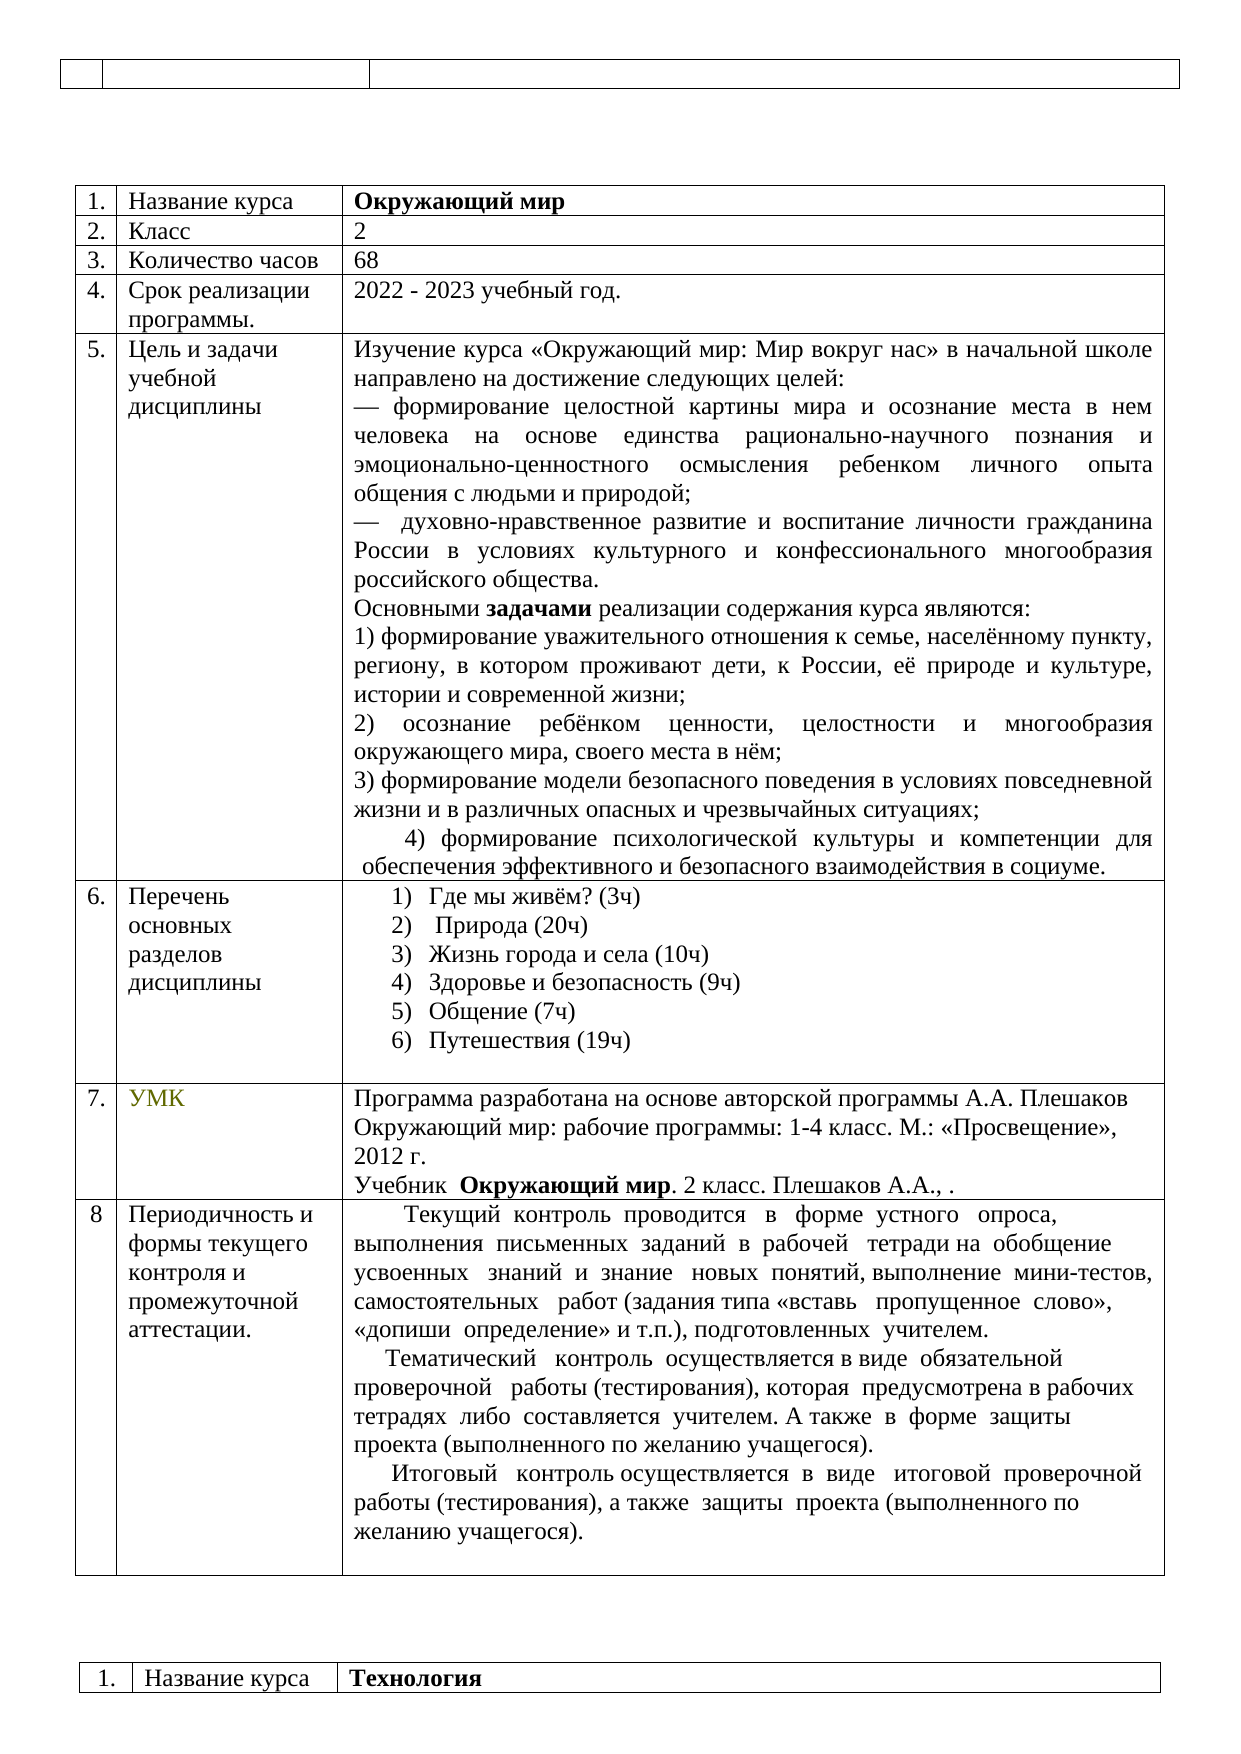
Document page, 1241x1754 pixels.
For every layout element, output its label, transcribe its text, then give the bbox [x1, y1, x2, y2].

table_cell Перечень основных разделов дисциплины [117, 881, 342, 1082]
table_cell 6. [76, 881, 116, 1082]
table_cell 5. [76, 334, 116, 880]
table_cell Периодичность и формы текущего контроля и промежуточной аттестации. [117, 1200, 342, 1575]
table_header 1. [80, 1663, 132, 1692]
table_cell 2. [76, 216, 116, 244]
table_cell Изучение курса «Окружающий мир: Мир вокруг нас» в начальной школе направлено на достижение следующих целей: — формирование целостной картины мира и осознание места в нем человека на основе единства рационально-научного познания и эмоционально-ценностного осмысления ребенком личного опыта общения с людьми и природой; — духовно-нравственное развитие и воспитание личности гражданина России в условиях культурного и конфессионального многообразия российского общества. Основными задачами реализации содержания курса являются: 1) формирование уважительного отношения к семье, населённому пункту, региону, в котором проживают дети, к России, её природе и культуре, истории и современной жизни; 2) осознание ребёнком ценности, целостности и многообразия окружающего мира, своего места в нём; 3) формирование модели безопасного поведения в условиях повседневной жизни и в различных опасных и чрезвычайных ситуациях; 4) формирование психологической культуры и компетенции для обеспечения эффективного и безопасного взаимодействия в социуме. [343, 334, 1164, 880]
table_cell Срок реализации программы. [117, 275, 342, 333]
table_cell Текущий контроль проводится в форме устного опроса, выполнения письменных заданий в рабочей тетради на обобщение усвоенных знаний и знание новых понятий, выполнение мини-тестов, самостоятельных работ (задания типа «вставь пропущенное слово», «допиши определение» и т.п.), подготовленных учителем. Тематический контроль осуществляется в виде обязательной проверочной работы (тестирования), которая предусмотрена в рабочих тетрадях либо составляется учителем. А также в форме защиты проекта (выполненного по желанию учащегося). Итоговый контроль осуществляется в виде итоговой проверочной работы (тестирования), а также защиты проекта (выполненного по желанию учащегося). [343, 1200, 1164, 1575]
table_cell 2 [343, 216, 1164, 244]
table_header Технология [338, 1663, 1160, 1692]
table_cell 2022 - 2023 учебный год. [343, 275, 1164, 333]
table_cell Программа разработана на основе авторской программы А.А. Плешаков Окружающий мир: рабочие программы: 1-4 класс. М.: «Просвещение», 2012 г. Учебник Окружающий мир. 2 класс. Плешаков А.А., . [343, 1084, 1164, 1198]
table_cell Количество часов [117, 246, 342, 274]
table_cell Класс [117, 216, 342, 244]
table_cell Где мы живём? (3ч) Природа (20ч) Жизнь города и села (10ч) Здоровье и безопасность (9ч) Общение (7ч) Путешествия (19ч) [343, 881, 1164, 1082]
table_cell 8 [76, 1200, 116, 1575]
table_cell 7. [76, 1084, 116, 1198]
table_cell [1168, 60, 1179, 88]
table_header Название курса [117, 186, 342, 215]
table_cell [103, 60, 369, 88]
table_cell 8 [61, 60, 102, 88]
table_cell 4. [76, 275, 116, 333]
table_header Название курса [133, 1663, 337, 1692]
table_header 1. [76, 186, 116, 215]
table_cell 68 [343, 246, 1164, 274]
table_header Окружающий мир [343, 186, 1164, 215]
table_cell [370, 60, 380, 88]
table_cell УМК [117, 1084, 342, 1198]
table_cell 3. [76, 246, 116, 274]
table_cell Цель и задачи учебной дисциплины [117, 334, 342, 880]
